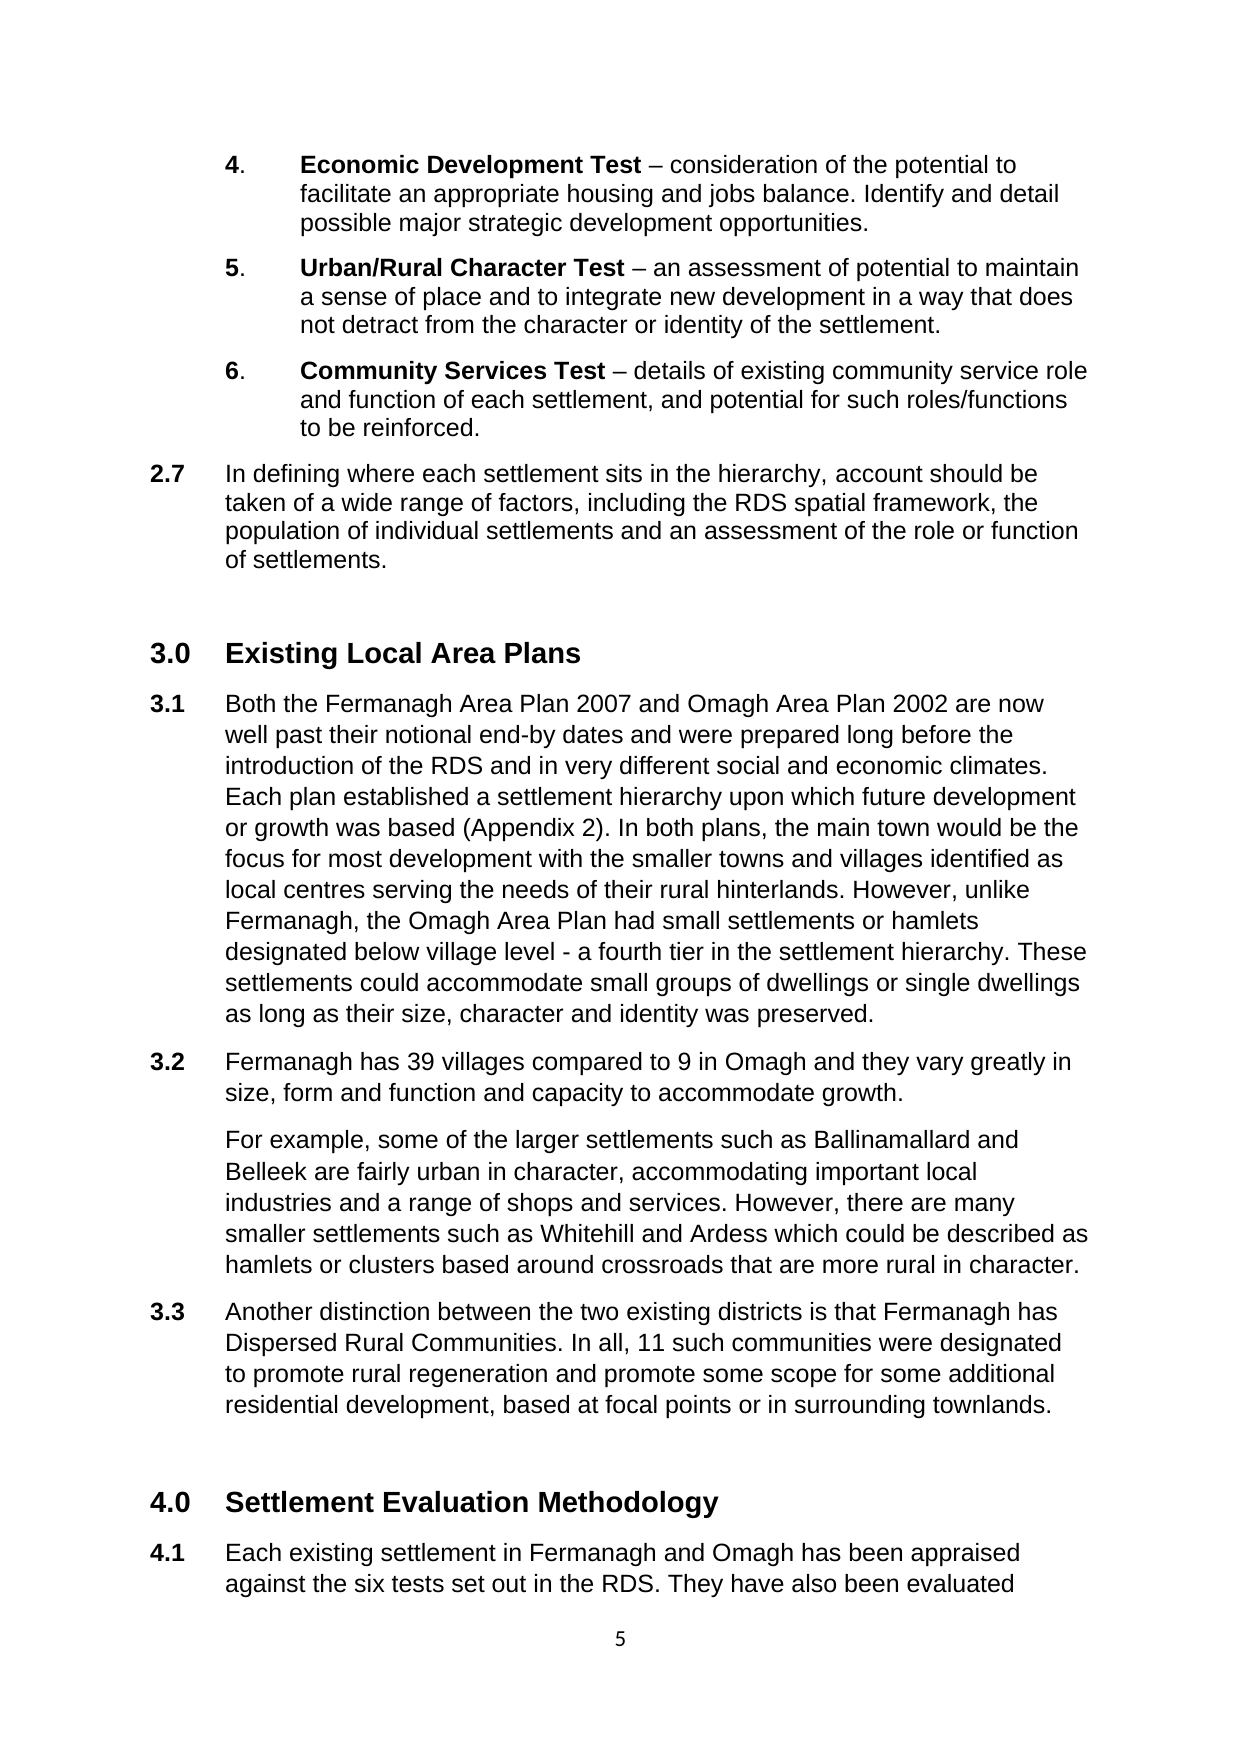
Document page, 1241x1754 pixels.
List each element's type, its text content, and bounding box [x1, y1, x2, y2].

text 4. Economic Development Test – consideration of the potential to facilitate an appropriate housing and jobs balance. Identify and detail possible major strategic development opportunities. [225, 150, 1090, 236]
text 2.7 In defining where each settlement sits in the hierarchy, account should be taken of a wide range of factors, including the RDS spatial framework, the population of individual settlements and an assessment of the role or function of settlements. [150, 459, 1090, 574]
text 3.1 Both the Fermanagh Area Plan 2007 and Omagh Area Plan 2002 are now well past their notional end-by dates and were prepared long before the introduction of the RDS and in very different social and economic climates. Each plan established a settlement hierarchy upon which future development or growth was based (Appendix 2). In both plans, the main town would be the focus for most development with the smaller towns and villages identified as local centres serving the needs of their rural hinterlands. However, unlike Fermanagh, the Omagh Area Plan had small settlements or hamlets designated below village level - a fourth tier in the settlement hierarchy. These settlements could accommodate small groups of dwellings or single dwellings as long as their size, character and identity was preserved. [150, 689, 1090, 1028]
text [150, 1538, 1090, 1598]
text 3.2 Fermanagh has 39 villages compared to 9 in Omagh and they vary greatly in size, form and function and capacity to accommodate growth. [150, 1047, 1090, 1107]
text 6. Community Services Test – details of existing community service role and function of each settlement, and potential for such roles/functions to be reinforced. [225, 356, 1090, 442]
text 3.3 Another distinction between the two existing districts is that Fermanagh has Dispersed Rural Communities. In all, 11 such communities were designated to promote rural regeneration and promote some scope for some additional residential development, based at focal points or in surrounding townlands. [150, 1297, 1090, 1419]
text For example, some of the larger settlements such as Ballinamallard and Belleek are fairly urban in character, accommodating important local industries and a range of shops and services. However, there are many smaller settlements such as Whitehill and Ardess which could be described as hamlets or clusters based around crossroads that are more rural in character. [150, 1126, 1090, 1278]
text 5. Urban/Rural Character Test – an assessment of potential to maintain a sense of place and to integrate new development in a way that does not detract from the character or identity of the settlement. [225, 253, 1090, 339]
text 4.0 Settlement Evaluation Methodology [150, 1485, 1090, 1519]
text 3.0 Existing Local Area Plans [150, 636, 1090, 669]
